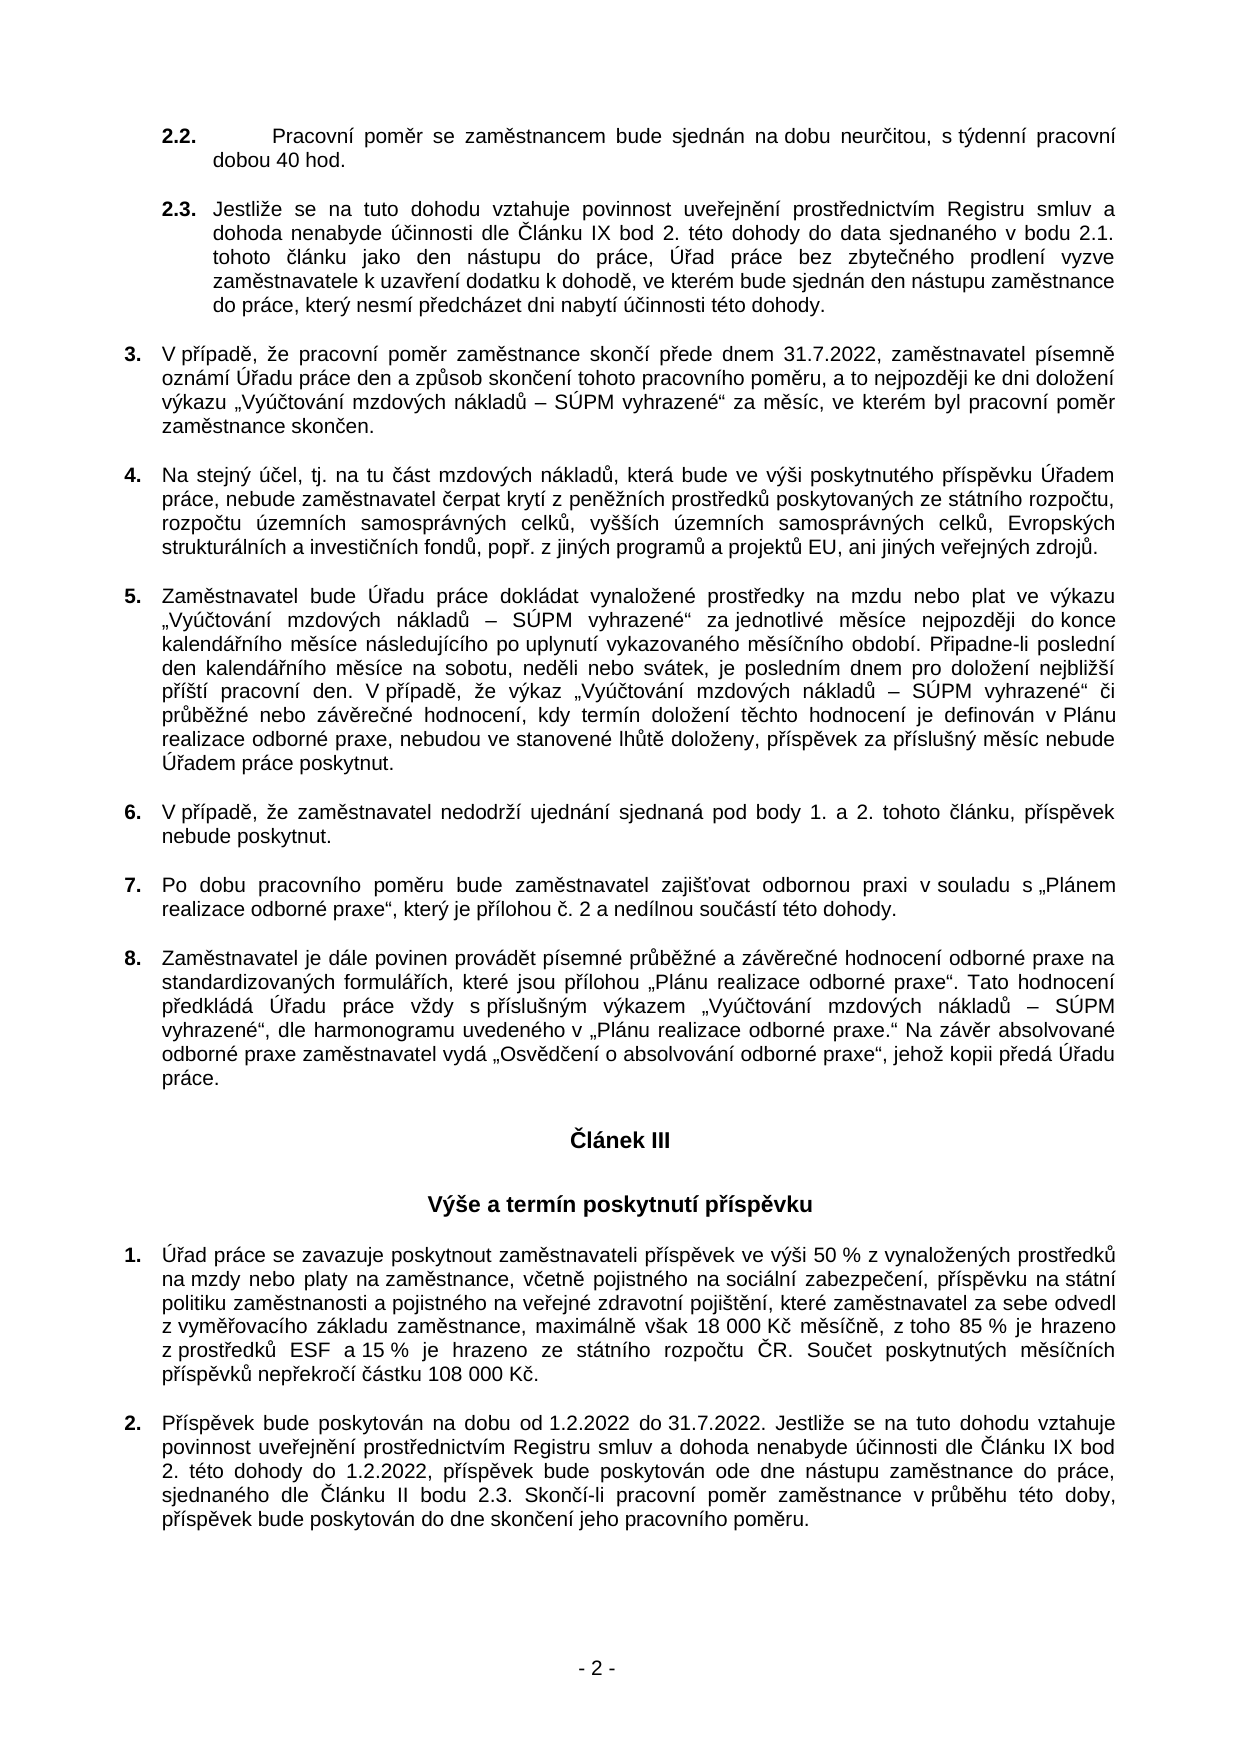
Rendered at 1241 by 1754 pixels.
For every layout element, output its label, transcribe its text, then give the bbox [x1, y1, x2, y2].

text Článek III [124, 1127, 1116, 1153]
text Zaměstnavatel je dále povinen provádět písemné průběžné a závěrečné hodnocení odborné praxe na standardizovaných formulářích, které jsou přílohou „Plánu realizace odborné praxe“. Tato hodnocení předkládá Úřadu práce vždy s příslušným výkazem „Vyúčtování mzdových nákladů – SÚPM vyhrazené“, dle harmonogramu uvedeného v „Plánu realizace odborné praxe.“ Na závěr absolvované odborné praxe zaměstnavatel vydá „Osvědčení o absolvování odborné praxe“, jehož kopii předá Úřadu práce. [124, 946, 1116, 1090]
text Na stejný účel, tj. na tu část mzdových nákladů, která bude ve výši poskytnutého příspěvku Úřadem práce, nebude zaměstnavatel čerpat krytí z peněžních prostředků poskytovaných ze státního rozpočtu, rozpočtu územních samosprávných celků, vyšších územních samosprávných celků, Evropských strukturálních a investičních fondů, popř. z jiných programů a projektů EU, ani jiných veřejných zdrojů. [124, 463, 1116, 558]
text V případě, že pracovní poměr zaměstnance skončí přede dnem 31.7.2022, zaměstnavatel písemně oznámí Úřadu práce den a způsob skončení tohoto pracovního poměru, a to nejpozději ke dni doložení výkazu „Vyúčtování mzdových nákladů – SÚPM vyhrazené“ za měsíc, ve kterém byl pracovní poměr zaměstnance skončen. [124, 342, 1116, 438]
text V případě, že zaměstnavatel nedodrží ujednání sjednaná pod body 1. a 2. tohoto článku, příspěvek nebude poskytnut. [124, 800, 1116, 848]
text Výše a termín poskytnutí příspěvku [124, 1191, 1116, 1217]
list Příspěvek bude poskytován na dobu od 1.2.2022 do 31.7.2022. Jestliže se na tuto dohodu vztahuje povinnost uveřejnění prostřednictvím Registru smluv a dohoda nenabyde účinnosti dle Článku IX bod 2. této dohody do 1.2.2022, příspěvek bude poskytován ode dne nástupu zaměstnance do práce, sjednaného dle Článku II bodu 2.3. Skončí-li pracovní poměr zaměstnance v průběhu této doby, příspěvek bude poskytován do dne skončení jeho pracovního poměru. [124, 1411, 1116, 1531]
list Pracovní poměr se zaměstnancem bude sjednán na dobu neurčitou, s týdenní pracovní dobou 40 hod. [162, 124, 1116, 172]
list Jestliže se na tuto dohodu vztahuje povinnost uveřejnění prostřednictvím Registru smluv a dohoda nenabyde účinnosti dle Článku IX bod 2. této dohody do data sjednaného v bodu 2.1. tohoto článku jako den nástupu do práce, Úřad práce bez zbytečného prodlení vyzve zaměstnavatele k uzavření dodatku k dohodě, ve kterém bude sjednán den nástupu zaměstnance do práce, který nesmí předcházet dni nabytí účinnosti této dohody. [162, 197, 1116, 317]
text Po dobu pracovního poměru bude zaměstnavatel zajišťovat odbornou praxi v souladu s „Plánem realizace odborné praxe“, který je přílohou č. 2 a nedílnou součástí této dohody. [124, 873, 1116, 921]
text Zaměstnavatel bude Úřadu práce dokládat vynaložené prostředky na mzdu nebo plat ve výkazu „Vyúčtování mzdových nákladů – SÚPM vyhrazené“ za jednotlivé měsíce nejpozději do konce kalendářního měsíce následujícího po uplynutí vykazovaného měsíčního období. Připadne-li poslední den kalendářního měsíce na sobotu, neděli nebo svátek, je posledním dnem pro doložení nejbližší příští pracovní den. V případě, že výkaz „Vyúčtování mzdových nákladů – SÚPM vyhrazené“ či průběžné nebo závěrečné hodnocení, kdy termín doložení těchto hodnocení je definován v Plánu realizace odborné praxe, nebudou ve stanovené lhůtě doloženy, příspěvek za příslušný měsíc nebude Úřadem práce poskytnut. [124, 583, 1116, 775]
list Úřad práce se zavazuje poskytnout zaměstnavateli příspěvek ve výši 50 % z vynaložených prostředků na mzdy nebo platy na zaměstnance, včetně pojistného na sociální zabezpečení, příspěvku na státní politiku zaměstnanosti a pojistného na veřejné zdravotní pojištění, které zaměstnavatel za sebe odvedl z vyměřovacího základu zaměstnance, maximálně však 18 000 Kč měsíčně, z toho 85 % je hrazeno z prostředků ESF a 15 % je hrazeno ze státního rozpočtu ČR. Součet poskytnutých měsíčních příspěvků nepřekročí částku 108 000 Kč. [124, 1242, 1116, 1386]
